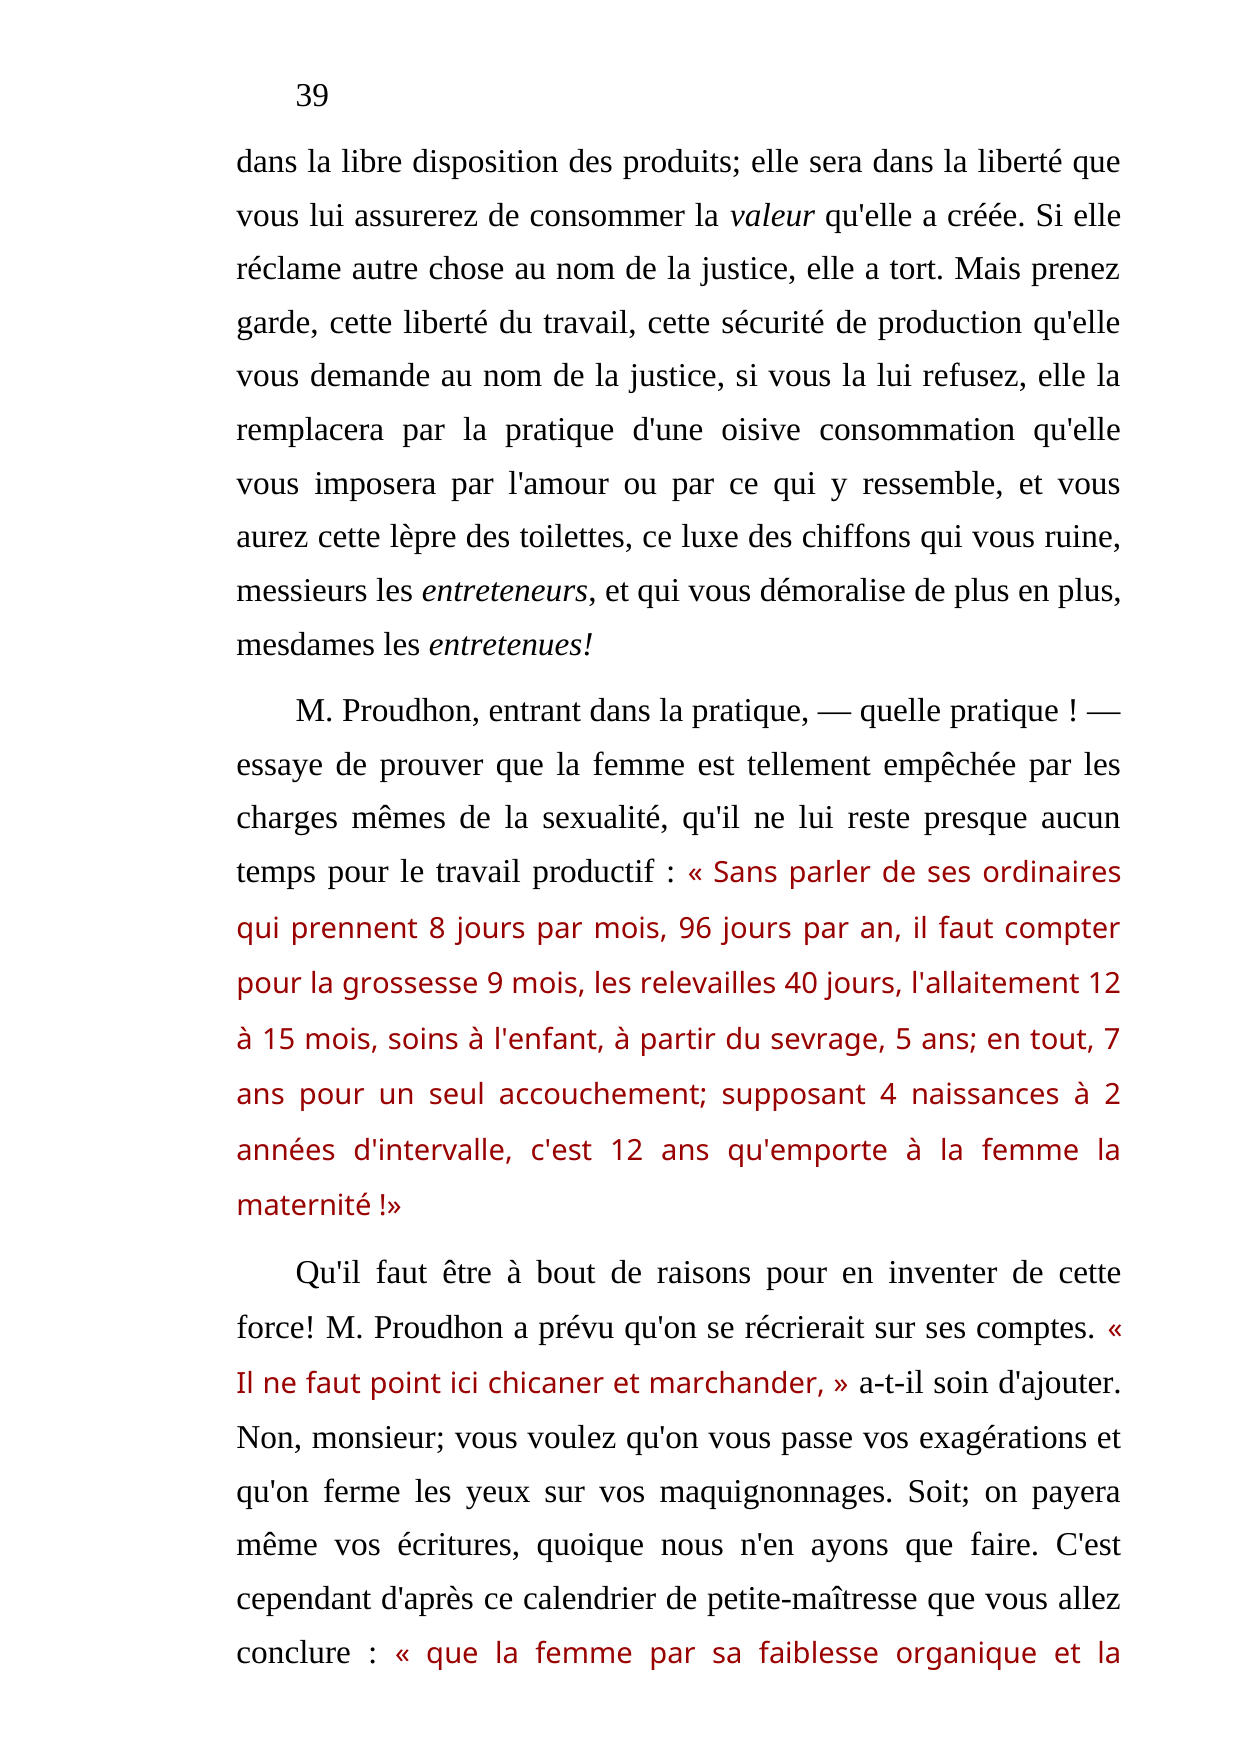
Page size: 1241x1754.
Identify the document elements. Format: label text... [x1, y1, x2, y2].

text M. Proudhon, entrant dans la pratique, — quelle pratique ! — essaye de prouver que la femme est tellement empêchée par les charges mêmes de la sexualité, qu'il ne lui reste presque aucun temps pour le travail productif : « Sans parler de ses ordinaires qui prennent 8 jours par mois, 96 jours par an, il faut compter pour la grossesse 9 mois, les relevailles 40 jours, l'allaitement 12 à 15 mois, soins à l'enfant, à partir du sevrage, 5 ans; en tout, 7 ans pour un seul accouchement; supposant 4 naissances à 2 années d'intervalle, c'est 12 ans qu'emporte à la femme la maternité !» [236, 690, 1122, 1224]
